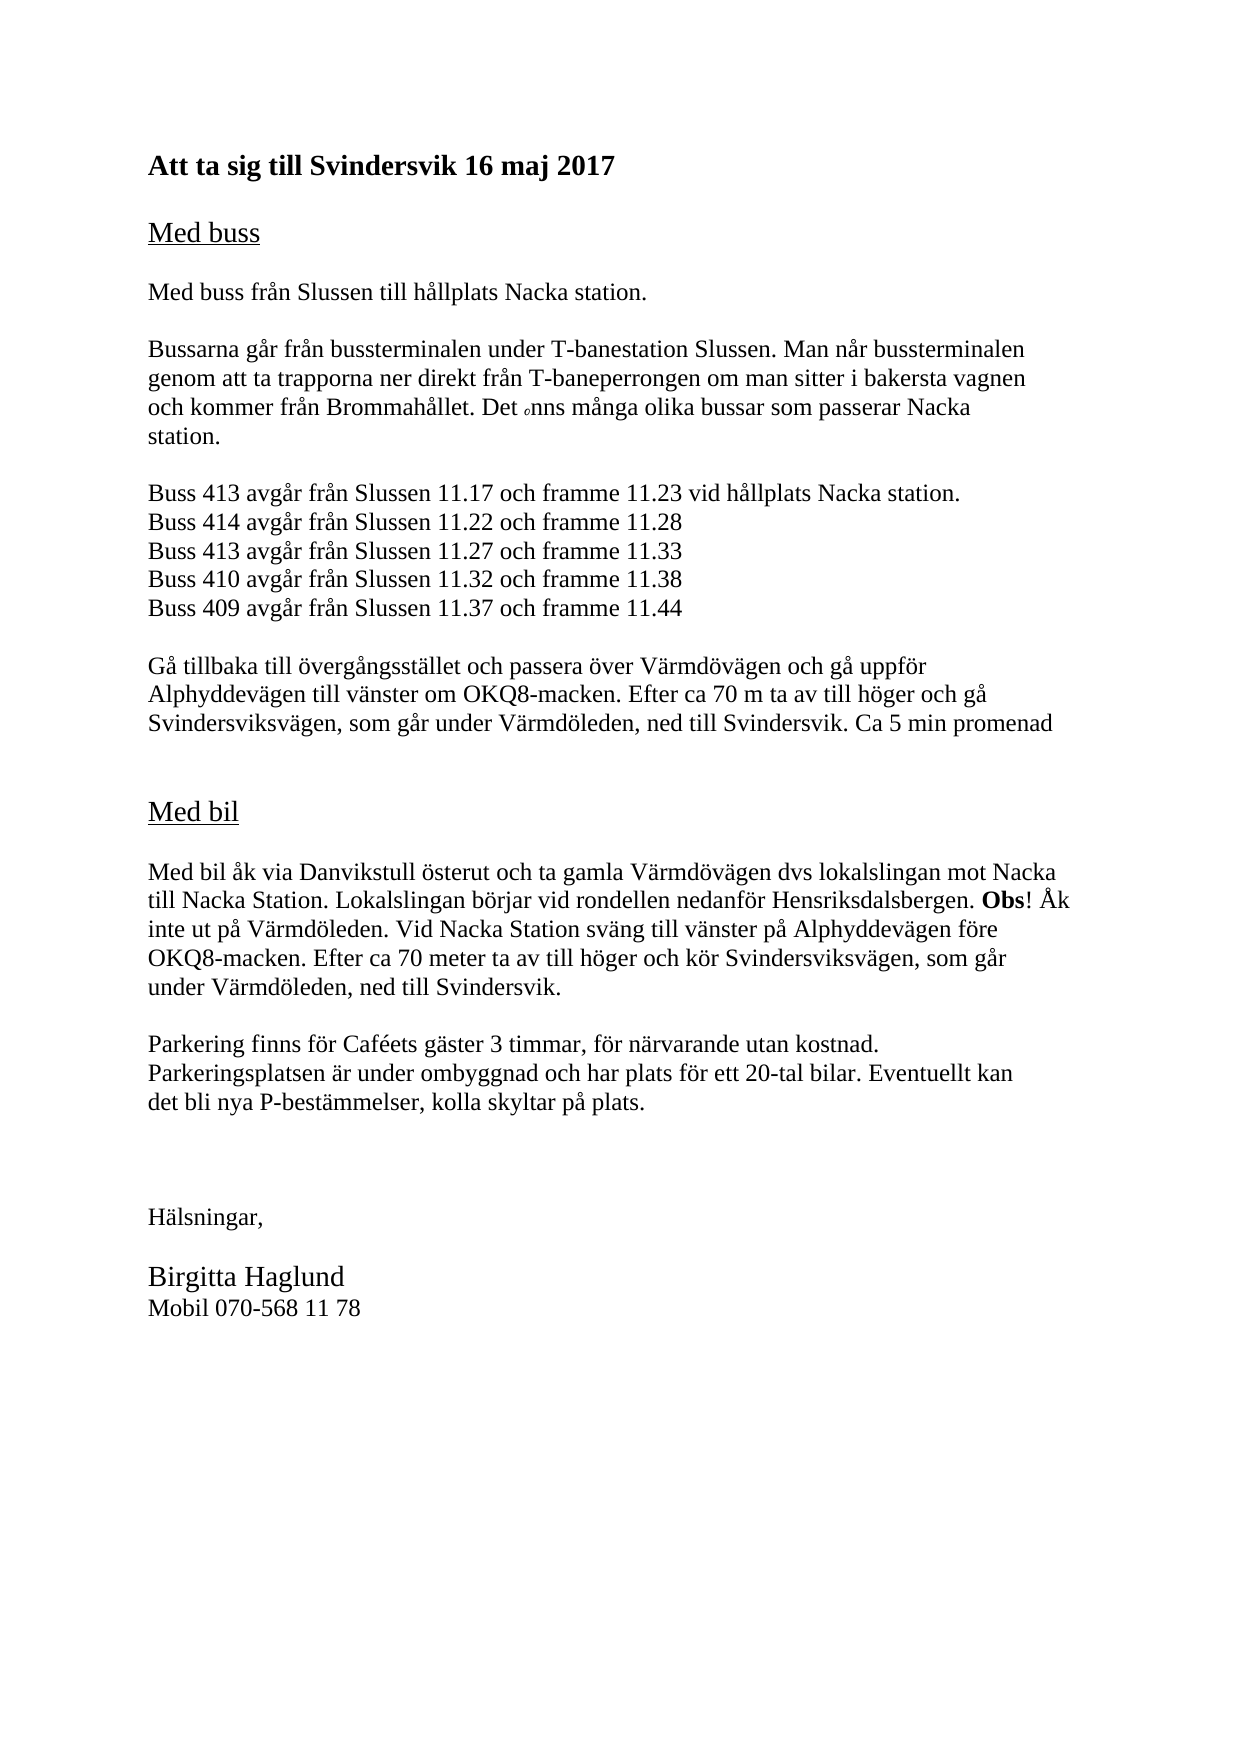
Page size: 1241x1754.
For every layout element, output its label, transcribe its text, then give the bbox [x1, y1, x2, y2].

text Parkeringsplatsen är under ombyggnad och har plats för ett 20-tal bilar. Eventuellt kan [148, 1058, 1093, 1087]
text OKQ8-macken. Efter ca 70 meter ta av till höger och kör Svindersviksvägen, som går [148, 943, 1093, 972]
text Parkering finns för Caféets gäster 3 timmar, för närvarande utan kostnad. [148, 1029, 1093, 1058]
text station. [148, 421, 1093, 449]
text Buss 414 avgår från Slussen 11.22 och framme 11.28 [148, 507, 1093, 536]
text Med buss [148, 215, 1093, 248]
text Gå tillbaka till övergångsstället och passera över Värmdövägen och gå uppför [148, 651, 1093, 679]
text Buss 409 avgår från Slussen 11.37 och framme 11.44 [148, 593, 1093, 622]
text Med bil åk via Danvikstull österut och ta gamla Värmdövägen dvs lokalslingan mot Nacka [148, 857, 1093, 886]
text Buss 410 avgår från Slussen 11.32 och framme 11.38 [148, 564, 1093, 593]
text Svindersviksvägen, som går under Värmdöleden, ned till Svindersvik. Ca 5 min promenad [148, 708, 1093, 737]
text under Värmdöleden, ned till Svindersvik. [148, 972, 1093, 1001]
text genom att ta trapporna ner direkt från T-baneperrongen om man sitter i bakersta vagnen [148, 363, 1093, 392]
text Buss 413 avgår från Slussen 11.27 och framme 11.33 [148, 536, 1093, 564]
text Mobil 070-568 11 78 [148, 1293, 1093, 1322]
text Buss 413 avgår från Slussen 11.17 och framme 11.23 vid hållplats Nacka station. [148, 478, 1093, 507]
text Med bil [148, 794, 1093, 828]
text det bli nya P-bestämmelser, kolla skyltar på plats. [148, 1087, 1093, 1116]
text Bussarna går från bussterminalen under T-banestation Slussen. Man når bussterminalen [148, 334, 1093, 363]
text Alphyddevägen till vänster om OKQ8-macken. Efter ca 70 m ta av till höger och gå [148, 679, 1093, 708]
text till Nacka Station. Lokalslingan börjar vid rondellen nedanför Hensriksdalsbergen. Obs! Åk [148, 886, 1093, 914]
text Med buss från Slussen till hållplats Nacka station. [148, 277, 1093, 306]
text Birgitta Haglund [148, 1259, 1093, 1293]
text och kommer från Brommahållet. Det nns många olika bussar som passerar Nacka [148, 392, 1093, 421]
text inte ut på Värmdöleden. Vid Nacka Station sväng till vänster på Alphyddevägen före [148, 914, 1093, 943]
text Hälsningar, [148, 1202, 1093, 1231]
text Att ta sig till Svindersvik 16 maj 2017 [148, 148, 1093, 181]
